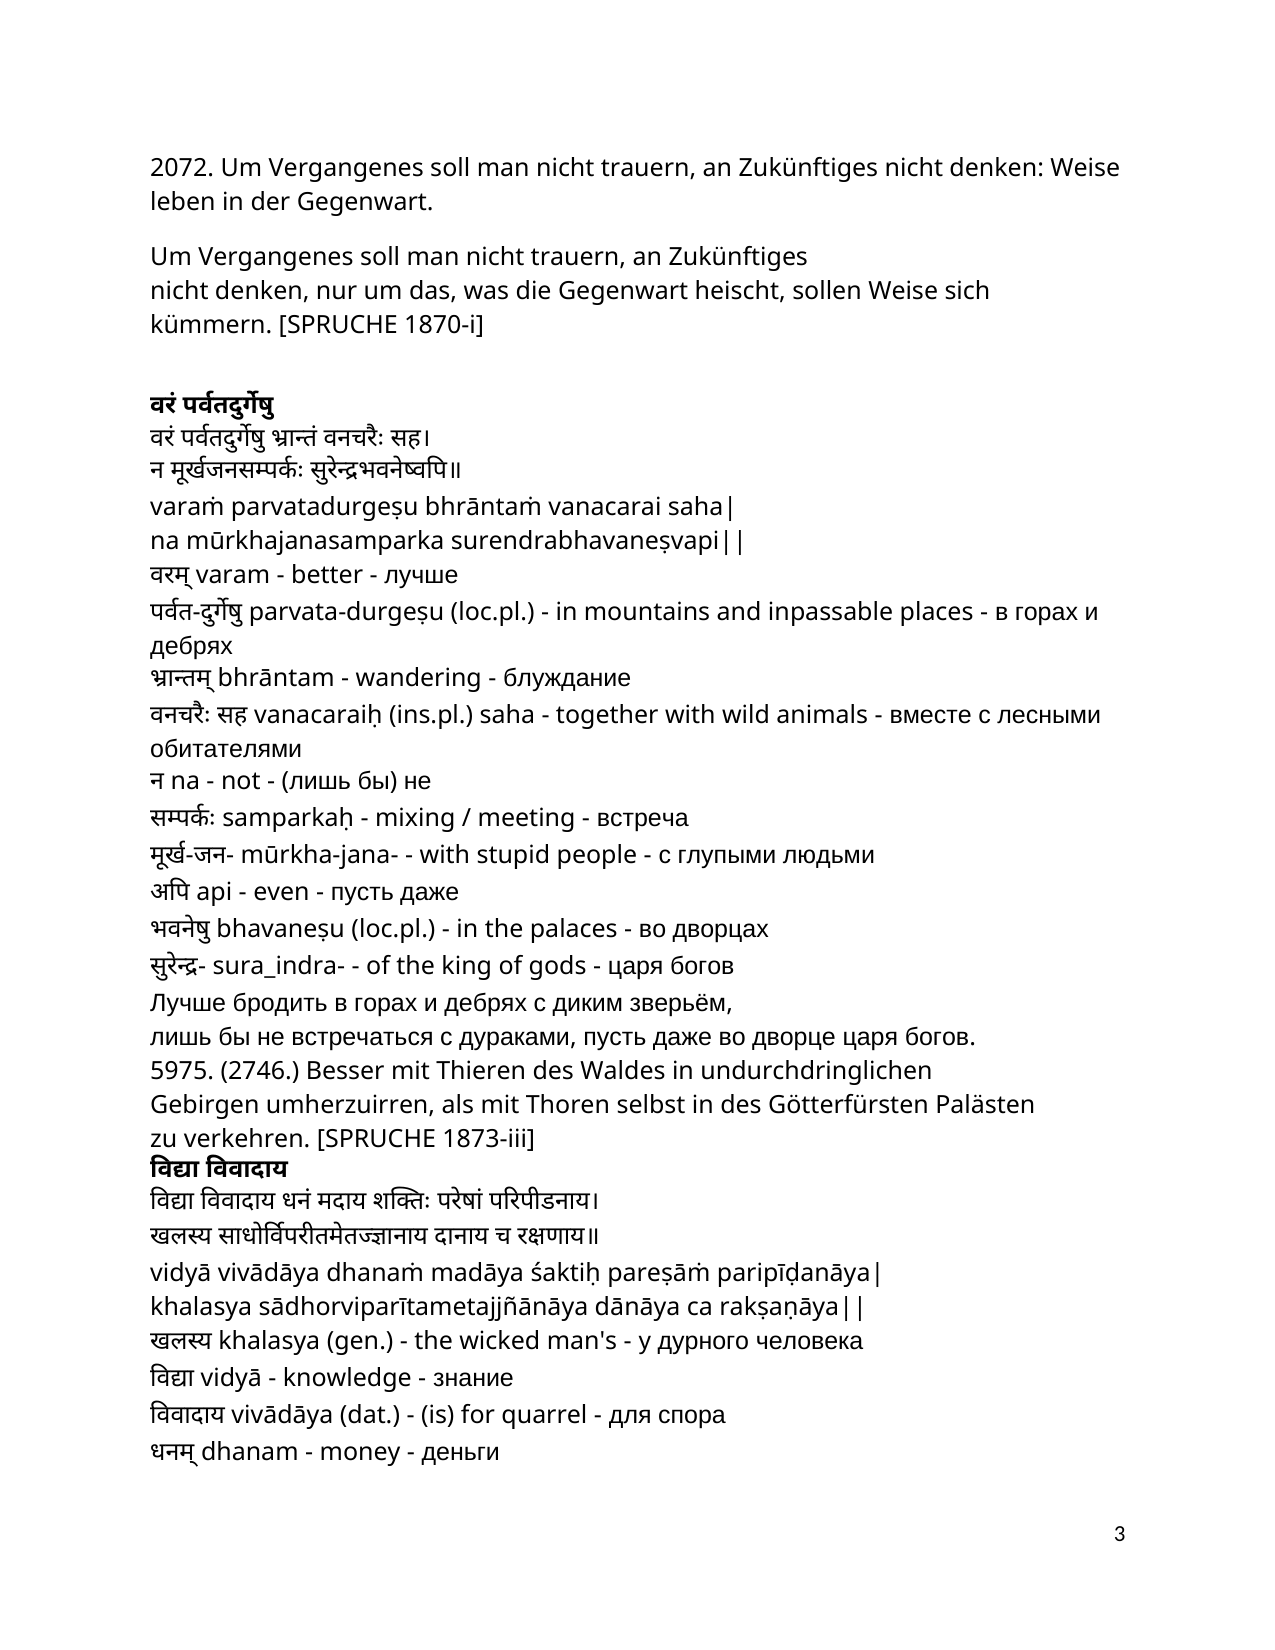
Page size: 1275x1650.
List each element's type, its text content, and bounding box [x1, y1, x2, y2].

text Um Vergangenes soll man nicht trauern, an Zukünftiges [150, 239, 1125, 273]
text kümmern. [SPRUCHE 1870-i] [150, 307, 1125, 341]
text zu verkehren. [SPRUCHE 1873-iii] [150, 1121, 1125, 1155]
text न मूर्खजनसम्पर्कः सुरेन्द्रभवनेष्वपि॥ varaṁ parvatadurgeṣu bhrāntaṁ vanacarai saha| na mūrkhajanasamparka surendrabhavaneṣvapi|| वरम् varam - better - лучше पर्वत-दुर्गेषु parvata-durgeṣu (loc.pl.) - in mountains and inpassable places - в горах и дебрях भ्रान्तम् bhrāntam - wandering - блуждание वनचरैः सह vanacaraiḥ (ins.pl.) saha - together with wild animals - вместе с лесными обитателями न na - not - (лишь бы) не सम्पर्कः samparkaḥ - mixing / meeting - встреча मूर्ख-जन- mūrkha-jana- - with stupid people - с глупыми людьми अपि api - even - пусть даже भवनेषु bhavaneṣu (loc.pl.) - in the palaces - во дворцах सुरेन्द्र- sura_indra- - of the king of gods - царя богов Лучше бродить в горах и дебрях с диким зверьём, лишь бы не встречаться с дураками, пусть даже во дворце царя богов. [150, 456, 1125, 1052]
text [150, 1222, 1125, 1470]
text विद्या विवादाय धनं मदाय शक्तिः परेषां परिपीडनाय। [150, 1187, 1125, 1222]
text वरं पर्वतदुर्गेषु भ्रान्तं वनचरैः सह। [150, 424, 1125, 456]
subtitle वरं पर्वतदुर्गेषु [150, 391, 1125, 424]
text 5975. (2746.) Besser mit Thieren des Waldes in undurchdringlichen [150, 1052, 1125, 1087]
text nicht denken, nur um das, was die Gegenwart heischt, sollen Weise sich [150, 273, 1125, 307]
text 2072. Um Vergangenes soll man nicht trauern, an Zukünftiges nicht denken: Weise leben in der Gegenwart. [150, 150, 1125, 218]
subtitle विद्या विवादाय [150, 1155, 1125, 1187]
text Gebirgen umherzuirren, als mit Thoren selbst in des Götterfürsten Palästen [150, 1087, 1125, 1121]
